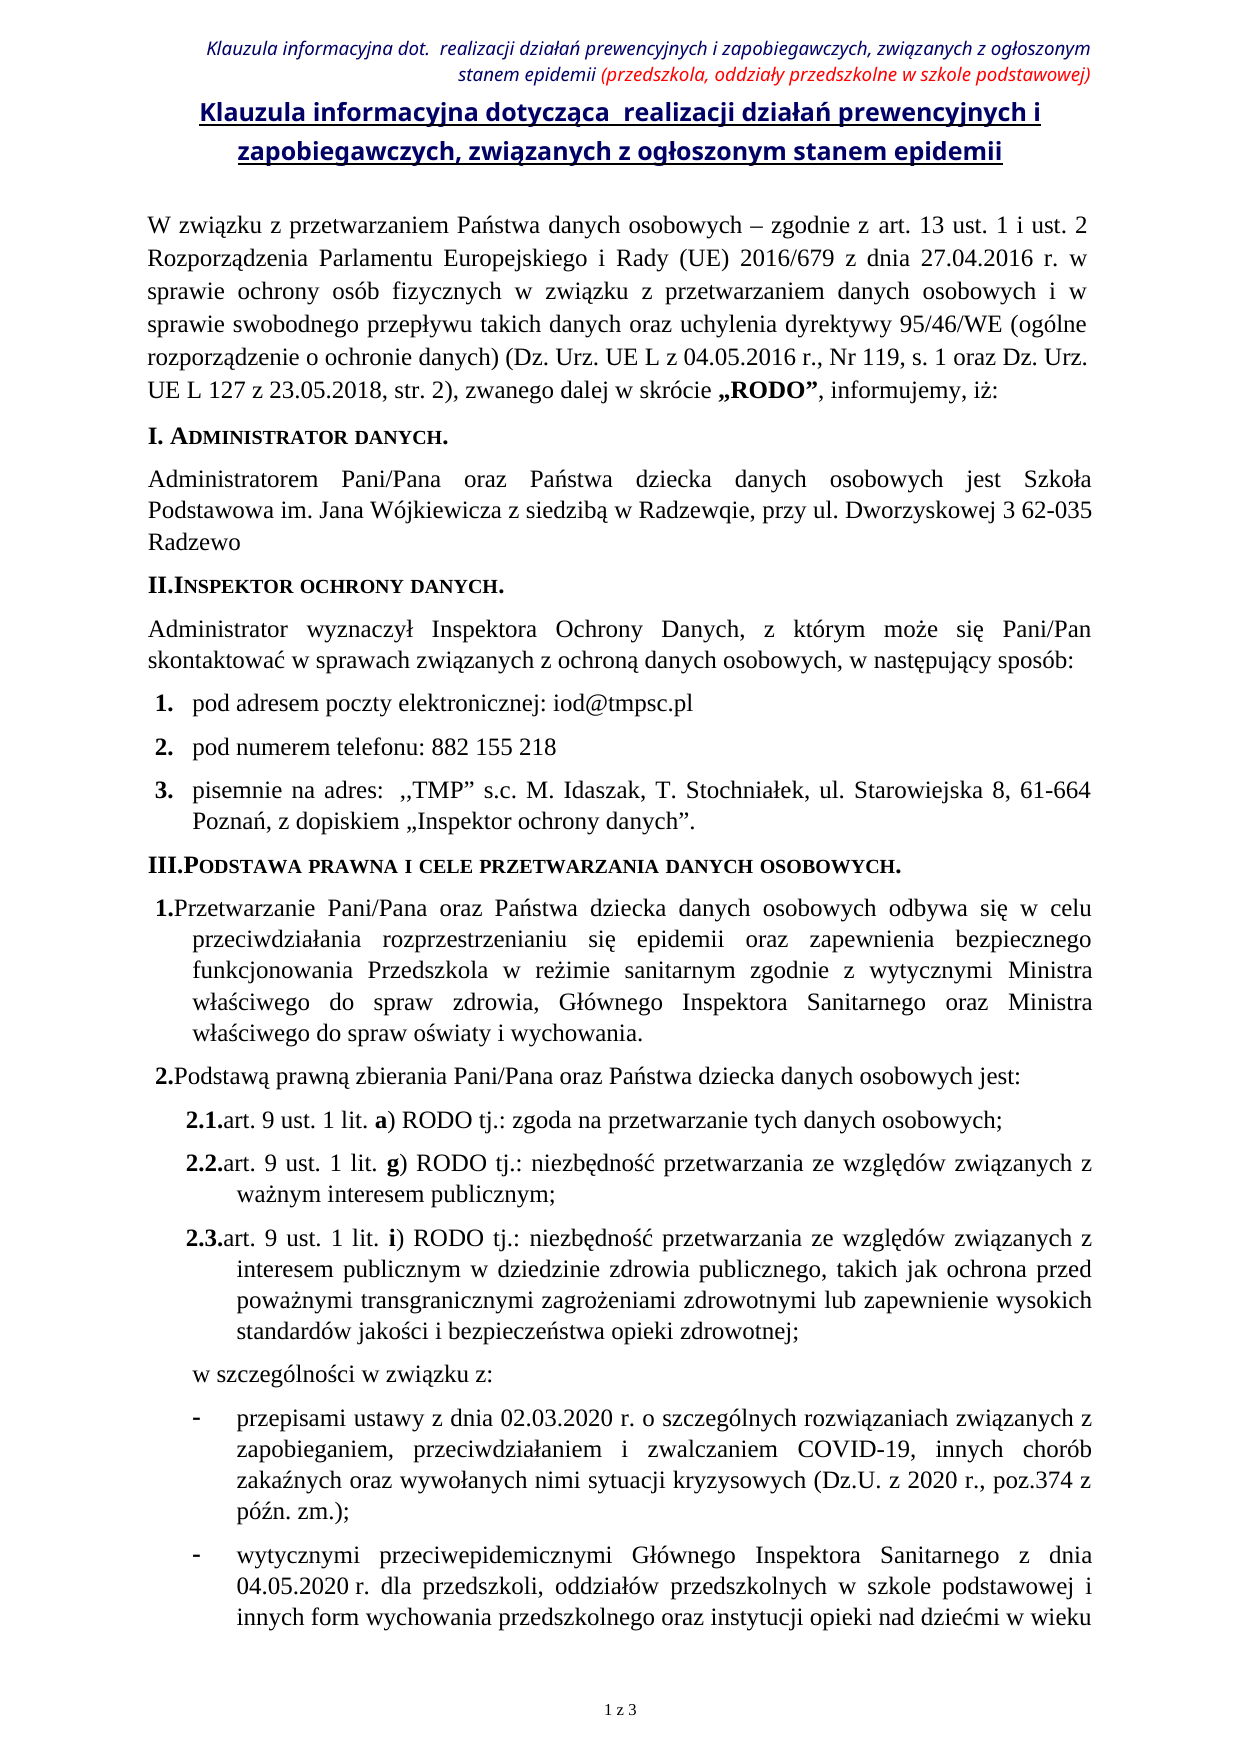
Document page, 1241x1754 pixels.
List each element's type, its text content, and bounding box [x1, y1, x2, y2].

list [192, 1540, 1092, 1631]
text Klauzula informacyjna dotycząca realizacji działań prewencyjnych i zapobiegawczych, związanych z ogłoszonym stanem epidemii [148, 95, 1092, 168]
list pod adresem poczty elektronicznej: iod@tmpsc.pl [154, 688, 1092, 717]
list Podstawa prawna i cele przetwarzania danych osobowych. [148, 850, 1092, 879]
list Administrator danych. [148, 421, 1092, 450]
text W związku z przetwarzaniem Państwa danych osobowych – zgodnie z art. 13 ust. 1 i ust. 2 Rozporządzenia Parlamentu Europejskiego i Rady (UE) 2016/679 z dnia 27.04.2016 r. w sprawie ochrony osób fizycznych w związku z przetwarzaniem danych osobowych i w sprawie swobodnego przepływu takich danych oraz uchylenia dyrektywy 95/46/WE (ogólne rozporządzenie o ochronie danych) (Dz. Urz. UE L z 04.05.2016 r., Nr 119, s. 1 oraz Dz. Urz. UE L 127 z 23.05.2018, str. 2), zwanego dalej w skrócie „RODO”, informujemy, iż: [147, 210, 1088, 404]
list pisemnie na adres: ,,TMP” s.c. M. Idaszak, T. Stochniałek, ul. Starowiejska 8, 61-664 Poznań, z dopiskiem „Inspektor ochrony danych”. [154, 775, 1092, 835]
list Podstawą prawną zbierania Pani/Pana oraz Państwa dziecka danych osobowych jest: [155, 1061, 1092, 1090]
list pod numerem telefonu: 882 155 218 [154, 732, 1092, 761]
text Administratorem Pani/Pana oraz Państwa dziecka danych osobowych jest Szkoła Podstawowa im. Jana Wójkiewicza z siedzibą w Radzewqie, przy ul. Dworzyskowej 3 62-035 Radzewo [148, 464, 1092, 555]
text Administrator wyznaczył Inspektora Ochrony Danych, z którym może się Pani/Pan skontaktować w sprawach związanych z ochroną danych osobowych, w następujący sposób: [148, 614, 1092, 673]
text w szczególności w związku z: [192, 1359, 1092, 1388]
list Inspektor ochrony danych. [148, 570, 1092, 599]
list przepisami ustawy z dnia 02.03.2020 r. o szczególnych rozwiązaniach związanych z zapobieganiem, przeciwdziałaniem i zwalczaniem COVID-19, innych chorób zakaźnych oraz wywołanych nimi sytuacji kryzysowych (Dz.U. z 2020 r., poz.374 z późn. zm.); [192, 1403, 1092, 1525]
list art. 9 ust. 1 lit. g) RODO tj.: niezbędność przetwarzania ze względów związanych z ważnym interesem publicznym; [186, 1148, 1092, 1208]
list art. 9 ust. 1 lit. i) RODO tj.: niezbędność przetwarzania ze względów związanych z interesem publicznym w dziedzinie zdrowia publicznego, takich jak ochrona przed poważnymi transgranicznymi zagrożeniami zdrowotnymi lub zapewnienie wysokich standardów jakości i bezpieczeństwa opieki zdrowotnej; [186, 1223, 1092, 1345]
list art. 9 ust. 1 lit. a) RODO tj.: zgoda na przetwarzanie tych danych osobowych; [186, 1105, 1092, 1133]
list Przetwarzanie Pani/Pana oraz Państwa dziecka danych osobowych odbywa się w celu przeciwdziałania rozprzestrzenianiu się epidemii oraz zapewnienia bezpiecznego funkcjonowania Przedszkola w reżimie sanitarnym zgodnie z wytycznymi Ministra właściwego do spraw zdrowia, Głównego Inspektora Sanitarnego oraz Ministra właściwego do spraw oświaty i wychowania. [155, 893, 1092, 1046]
